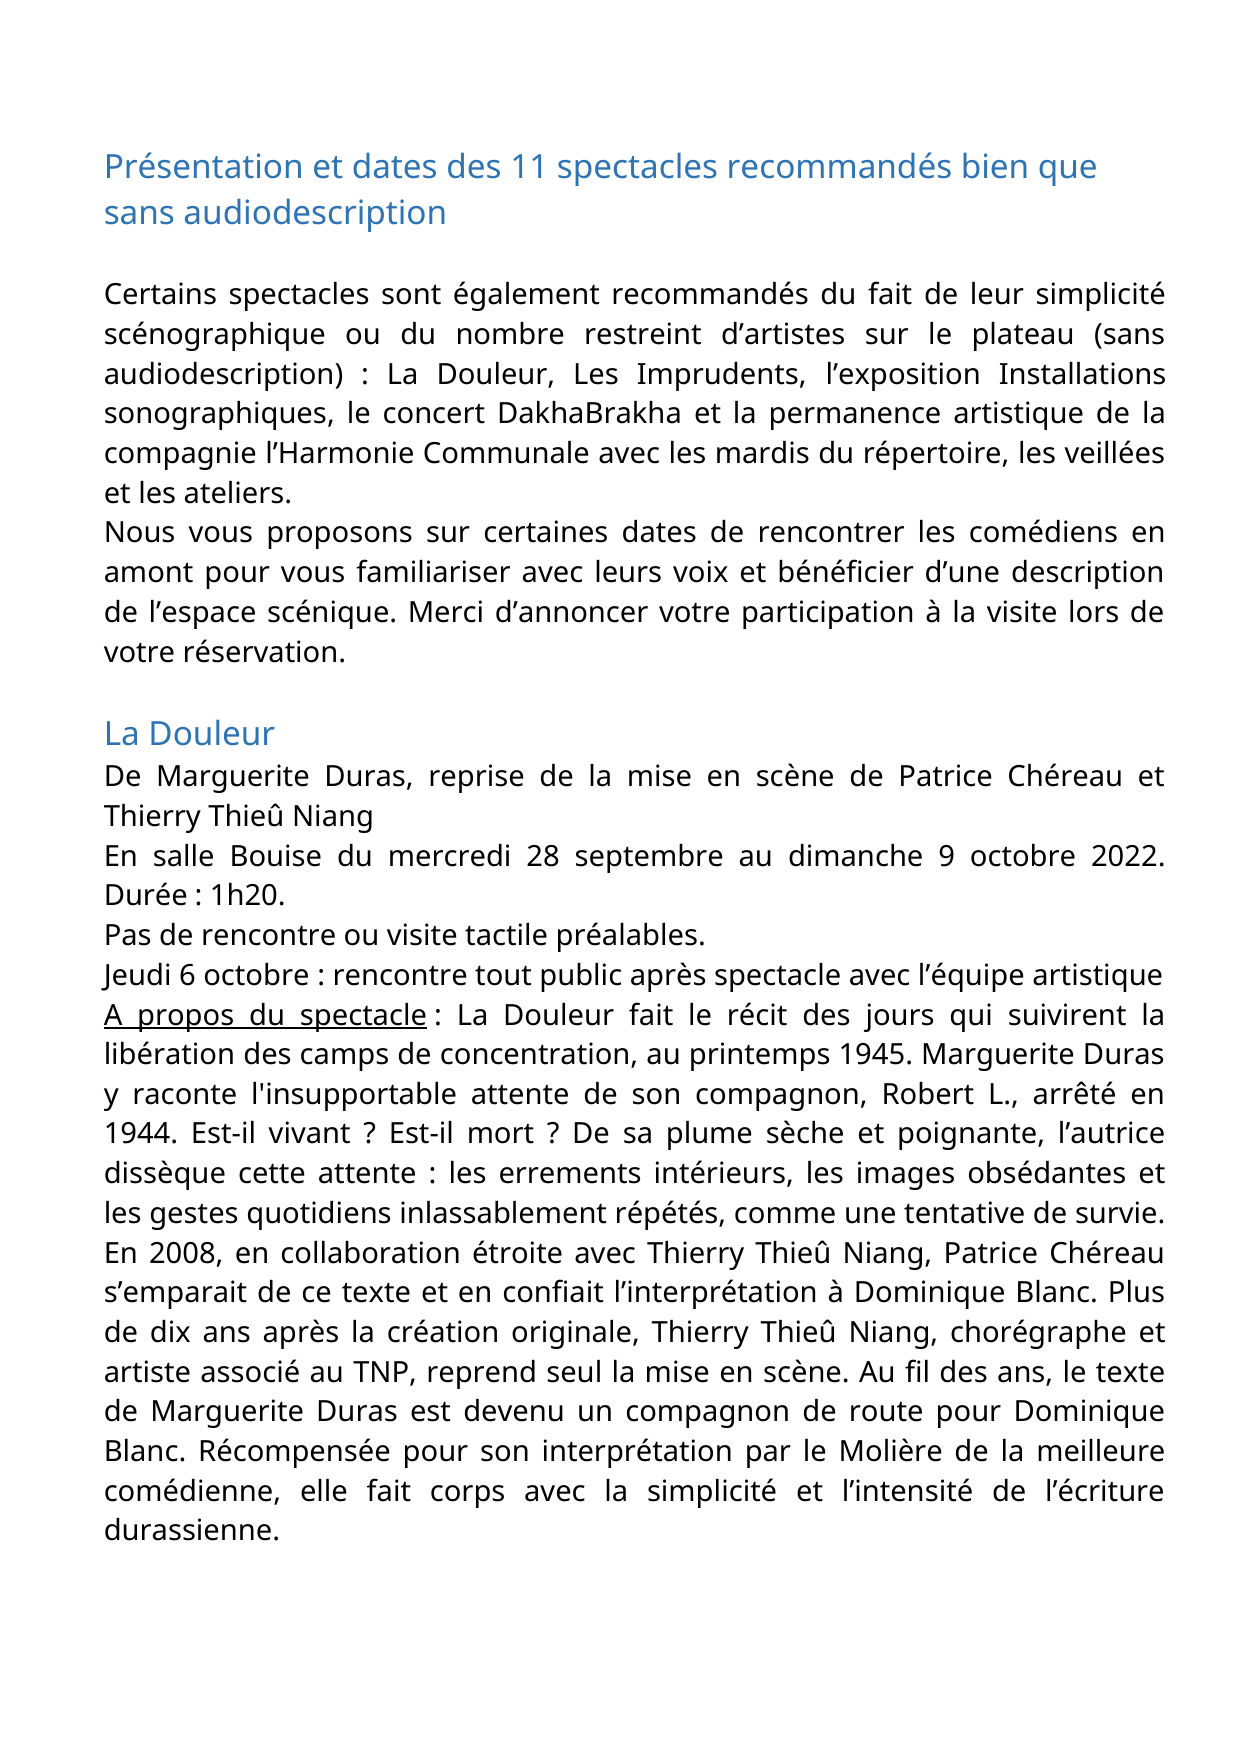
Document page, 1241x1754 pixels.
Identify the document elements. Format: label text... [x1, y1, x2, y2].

text A propos du spectacle : La Douleur fait le récit des jours qui suivirent la libération des camps de concentration, au printemps 1945. Marguerite Duras y raconte l'insupportable attente de son compagnon, Robert L., arrêté en 1944. Est-il vivant ? Est-il mort ? De sa plume sèche et poignante, l’autrice dissèque cette attente : les errements intérieurs, les images obsédantes et les gestes quotidiens inlassablement répétés, comme une tentative de survie. En 2008, en collaboration étroite avec Thierry Thieû Niang, Patrice Chéreau s’emparait de ce texte et en confiait l’interprétation à Dominique Blanc. Plus de dix ans après la création originale, Thierry Thieû Niang, chorégraphe et artiste associé au TNP, reprend seul la mise en scène. Au fil des ans, le texte de Marguerite Duras est devenu un compagnon de route pour Dominique Blanc. Récompensée pour son interprétation par le Molière de la meilleure comédienne, elle fait corps avec la simplicité et l’intensité de l’écriture durassienne. [103, 994, 1167, 1549]
text En salle Bouise du mercredi 28 septembre au dimanche 9 octobre 2022. Durée : 1h20. [103, 835, 1167, 914]
subtitle Présentation et dates des 11 spectacles recommandés bien que sans audiodescription [103, 143, 1167, 234]
text Nous vous proposons sur certaines dates de rencontrer les comédiens en amont pour vous familiariser avec leurs voix et bénéficier d’une description de l’espace scénique. Merci d’annoncer votre participation à la visite lors de votre réservation. [103, 512, 1167, 671]
text Jeudi 6 octobre : rencontre tout public après spectacle avec l’équipe artistique [103, 954, 1167, 994]
text Certains spectacles sont également recommandés du fait de leur simplicité scénographique ou du nombre restreint d’artistes sur le plateau (sans audiodescription) : La Douleur, Les Imprudents, l’exposition Installations sonographiques, le concert DakhaBrakha et la permanence artistique de la compagnie l’Harmonie Communale avec les mardis du répertoire, les veillées et les ateliers. [103, 274, 1167, 512]
text La Douleur [103, 710, 1167, 756]
text Pas de rencontre ou visite tactile préalables. [103, 914, 1167, 954]
text De Marguerite Duras, reprise de la mise en scène de Patrice Chéreau et Thierry Thieû Niang [103, 756, 1167, 835]
